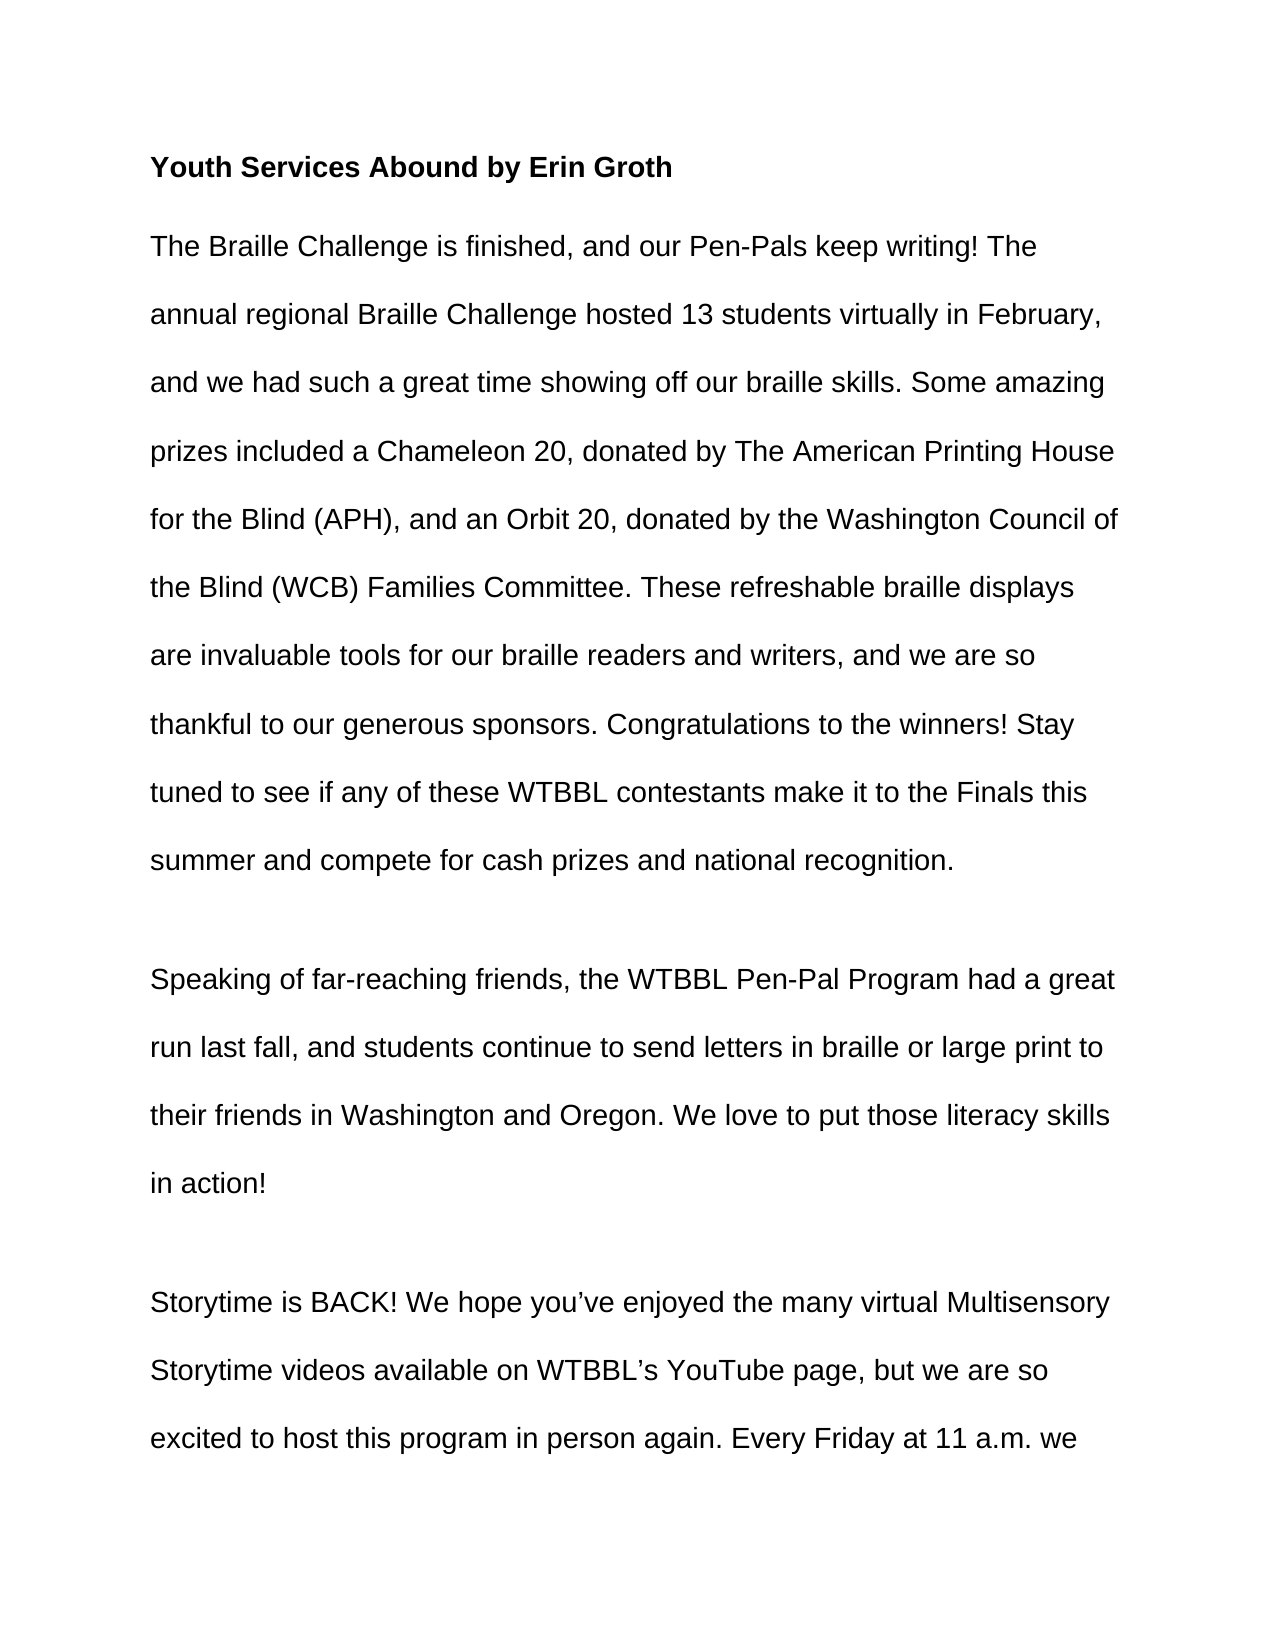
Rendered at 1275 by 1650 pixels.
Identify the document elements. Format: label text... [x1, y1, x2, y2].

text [150, 1273, 1125, 1455]
text Youth Services Abound by Erin Groth [150, 150, 1125, 183]
text Speaking of far-reaching friends, the WTBBL Pen-Pal Program had a great run last fall, and students continue to send letters in braille or large print to their friends in Washington and Oregon. We love to put those literacy skills in action! [150, 949, 1125, 1200]
text The Braille Challenge is finished, and our Pen-Pals keep writing! The annual regional Braille Challenge hosted 13 students virtually in February, and we had such a great time showing off our braille skills. Some amazing prizes included a Chameleon 20, donated by The American Printing House for the Blind (APH), and an Orbit 20, donated by the Washington Council of the Blind (WCB) Families Committee. These refreshable braille displays are invaluable tools for our braille readers and writers, and we are so thankful to our generous sponsors. Congratulations to the winners! Stay tuned to see if any of these WTBBL contestants make it to the Finals this summer and compete for cash prizes and national recognition. [150, 217, 1125, 877]
